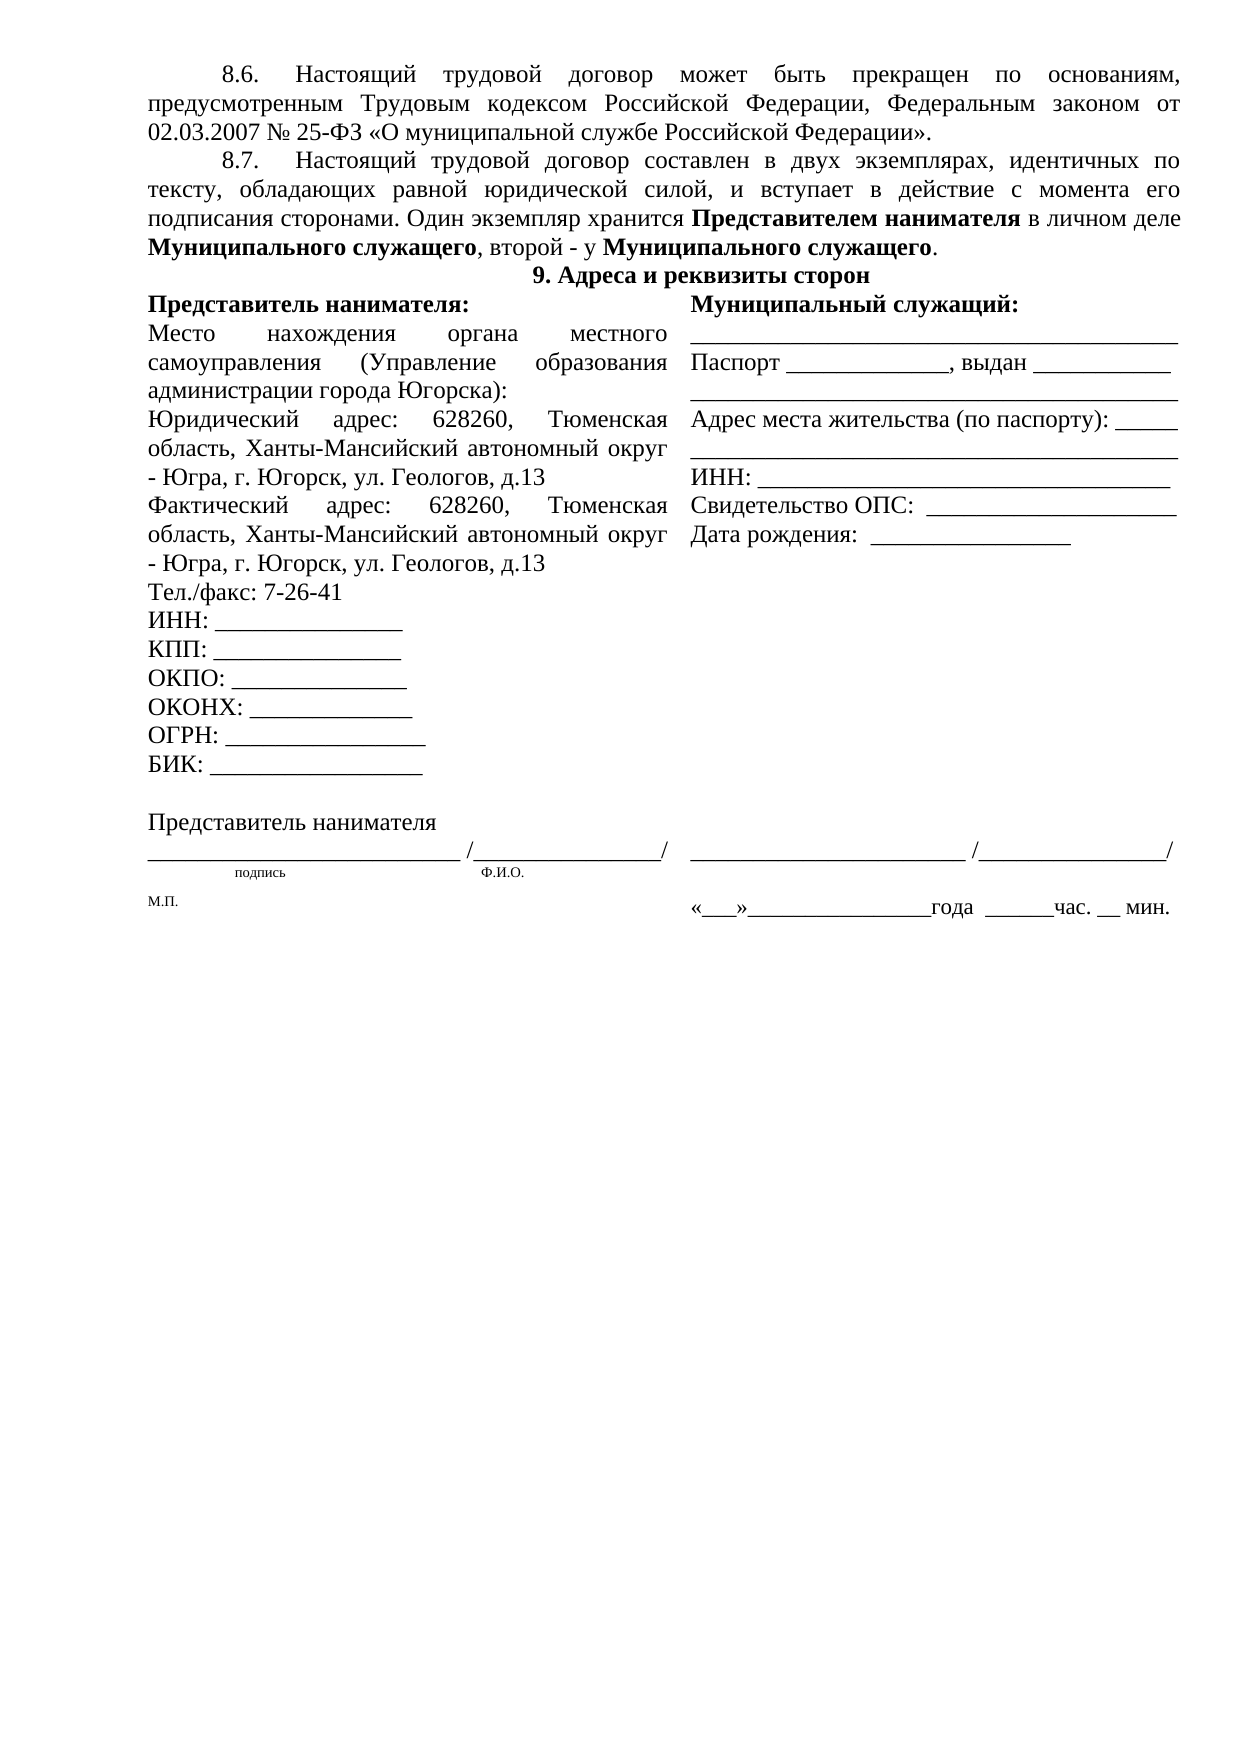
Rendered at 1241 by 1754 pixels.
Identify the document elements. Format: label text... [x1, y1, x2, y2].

table_header Муниципальный служащий: [679, 289, 1192, 318]
text 8.6. Настоящий трудовой договор может быть прекращен по основаниям, предусмотренным Трудовым кодексом Российской Федерации, Федеральным законом от 02.03.2007 № 25-ФЗ «О муниципальной службе Российской Федерации». [148, 59, 1181, 145]
table_cell Место нахождения органа местного самоуправления (Управление образования администрации города Югорска): Юридический адрес: 628260, Тюменская область, Ханты-Мансийский автономный округ - Югра, г. Югорск, ул. Геологов, д.13 Фактический адрес: 628260, Тюменская область, Ханты-Мансийский автономный округ - Югра, г. Югорск, ул. Геологов, д.13 Тел./факс: 7-26-41 ИНН: _______________ КПП: _______________ ОКПО: ______________ ОКОНХ: _____________ ОГРН: ________________ БИК: _________________ Представитель нанимателя _________________________ /_______________/ подпись Ф.И.О. М.П. [136, 318, 679, 922]
table_header Представитель нанимателя: [136, 289, 679, 318]
table_cell _______________________________________ Паспорт _____________, выдан ___________ _______________________________________ Адрес места жительства (по паспорту): _____ _______________________________________ ИНН: _________________________________ Свидетельство ОПС: ____________________ Дата рождения: ________________ ______________________ /_______________/ «___»________________года ______час. __ мин. [679, 318, 1192, 922]
text 9. Адреса и реквизиты сторон [148, 260, 1181, 289]
text 8.7. Настоящий трудовой договор составлен в двух экземплярах, идентичных по тексту, обладающих равной юридической силой, и вступает в действие с момента его подписания сторонами. Один экземпляр хранится Представителем нанимателя в личном деле Муниципального служащего, второй - у Муниципального служащего. [148, 145, 1181, 260]
